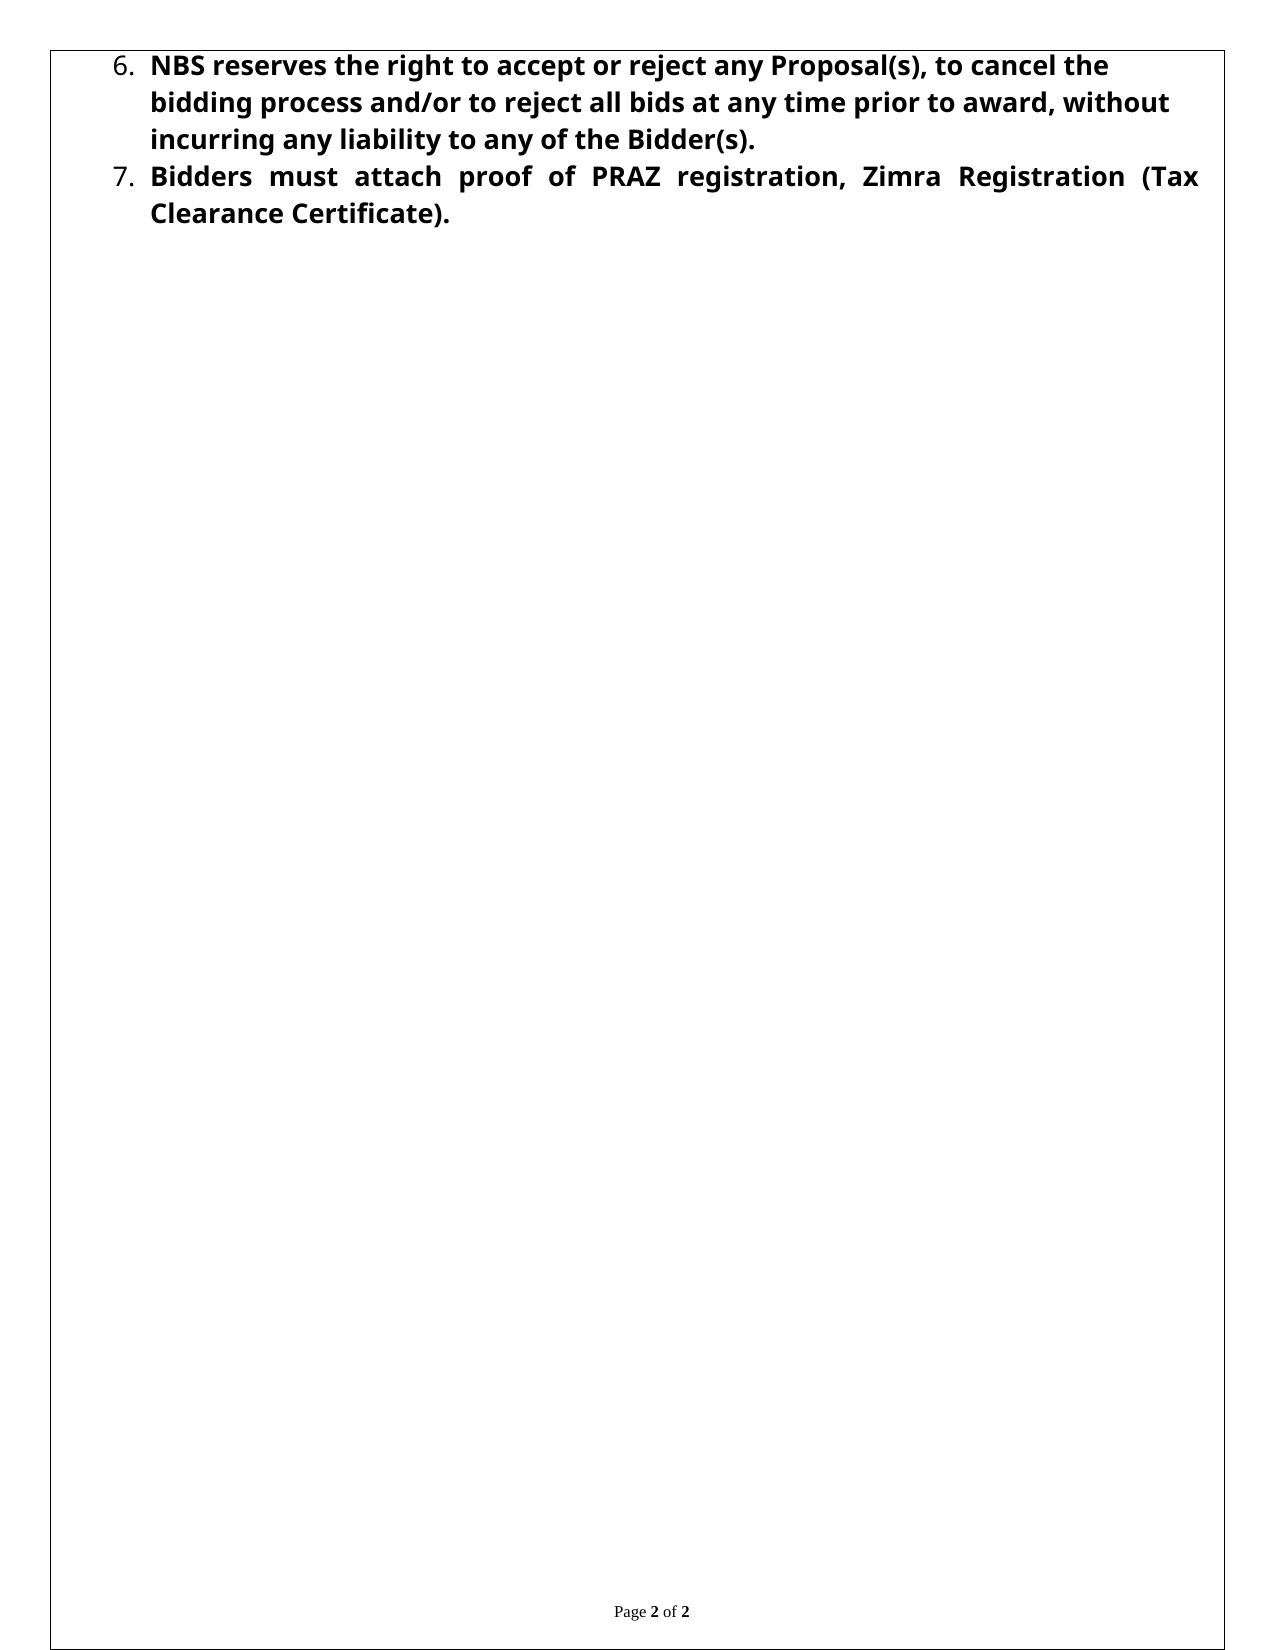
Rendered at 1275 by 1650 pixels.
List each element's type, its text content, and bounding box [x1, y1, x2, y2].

list NBS reserves the right to accept or reject any Proposal(s), to cancel the bidding process and/or to reject all bids at any time prior to award, without incurring any liability to any of the Bidder(s). [112, 51, 1200, 157]
list Bidders must attach proof of PRAZ registration, Zimra Registration (Tax Clearance Certificate). [112, 157, 1200, 231]
